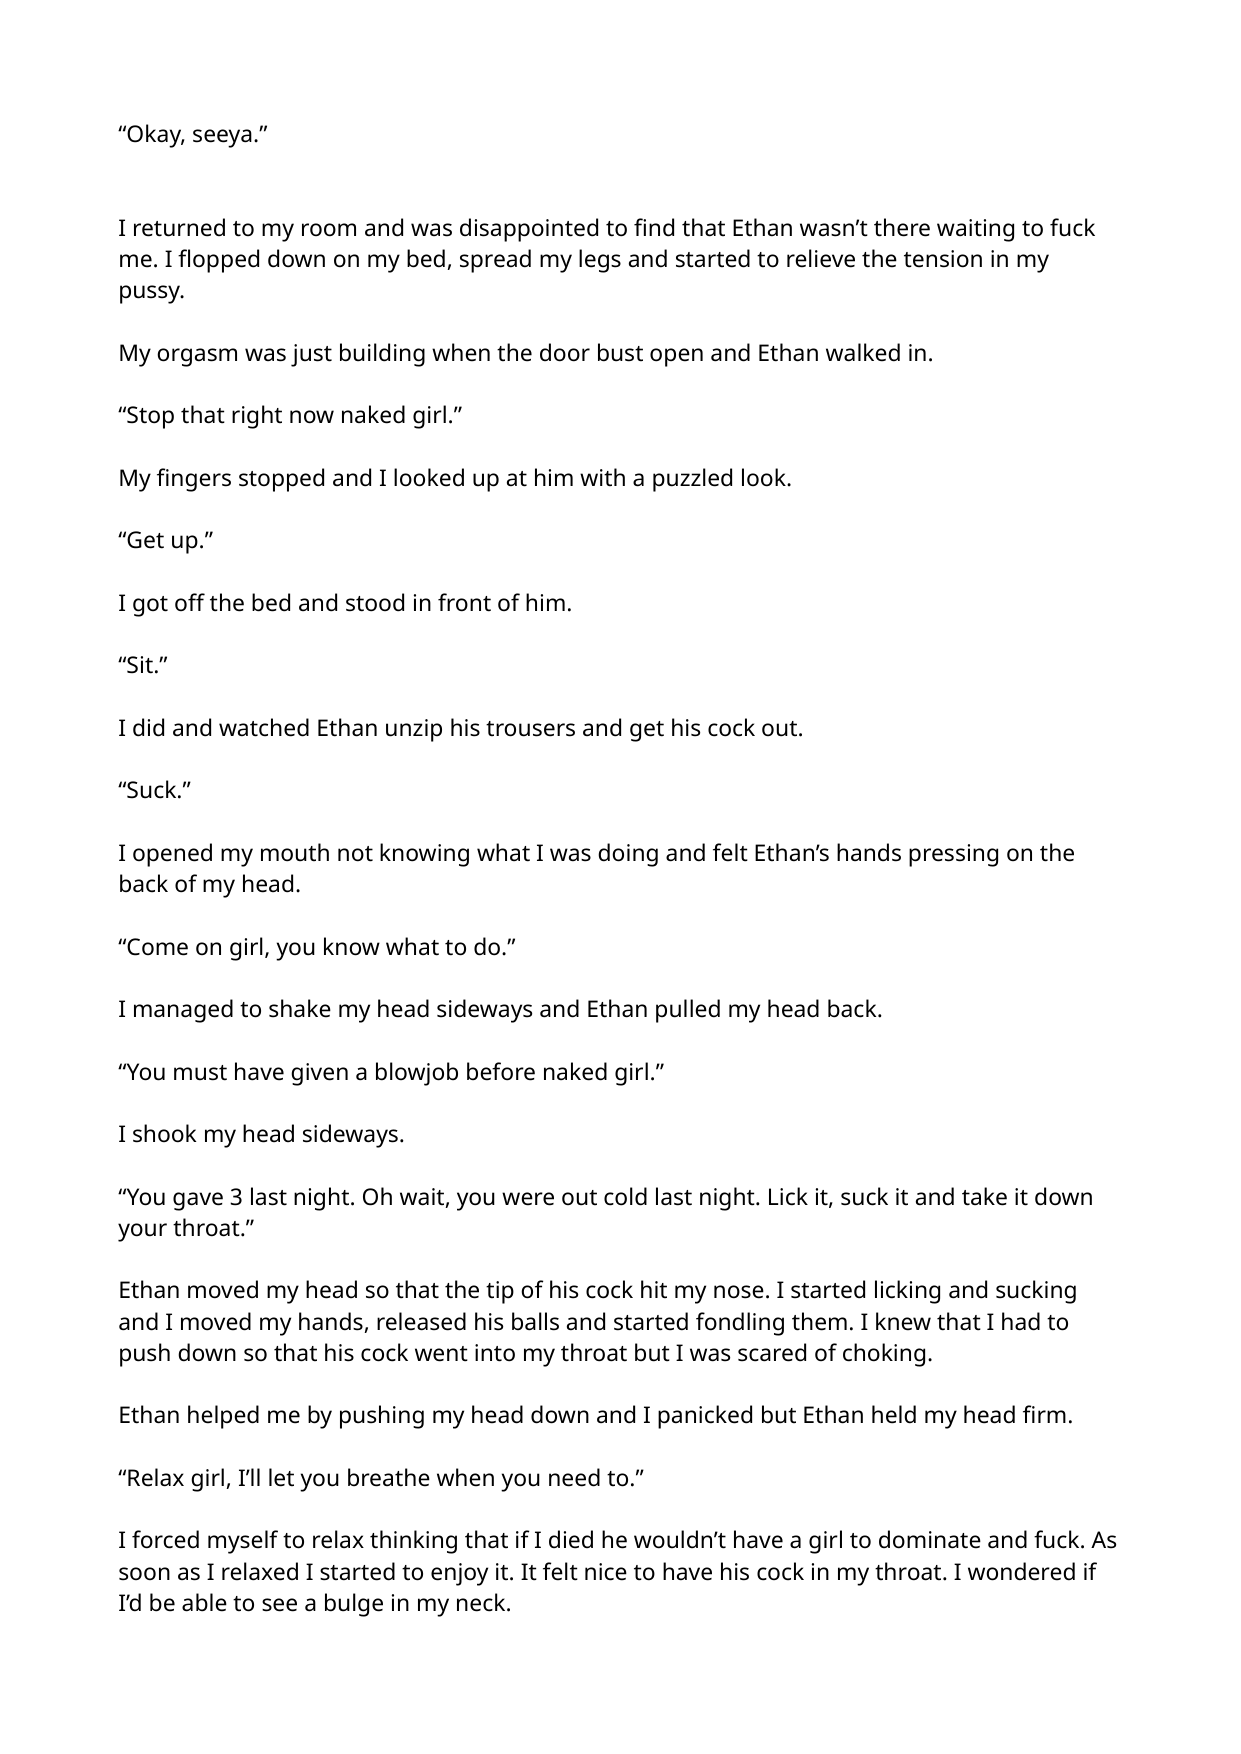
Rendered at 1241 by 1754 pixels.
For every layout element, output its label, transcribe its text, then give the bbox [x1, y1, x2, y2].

text “Okay, seeya.” [118, 118, 1122, 149]
text I forced myself to relax thinking that if I died he wouldn’t have a girl to dominate and fuck. As soon as I relaxed I started to enjoy it. It felt nice to have his cock in my throat. I wondered if I’d be able to see a bulge in my neck. [118, 1524, 1122, 1618]
text My fingers stopped and I looked up at him with a puzzled look. [118, 462, 1122, 493]
text I opened my mouth not knowing what I was doing and felt Ethan’s hands pressing on the back of my head. [118, 837, 1122, 899]
text “You gave 3 last night. Oh wait, you were out cold last night. Lick it, suck it and take it down your throat.” [118, 1181, 1122, 1243]
text My orgasm was just building when the door bust open and Ethan walked in. [118, 337, 1122, 368]
text Ethan moved my head so that the tip of his cock hit my nose. I started licking and sucking and I moved my hands, released his balls and started fondling them. I knew that I had to push down so that his cock went into my throat but I was scared of choking. [118, 1274, 1122, 1368]
text “Stop that right now naked girl.” [118, 399, 1122, 431]
text I did and watched Ethan unzip his trousers and get his cock out. [118, 712, 1122, 743]
text “Sit.” [118, 649, 1122, 681]
text “Get up.” [118, 524, 1122, 556]
text I got off the bed and stood in front of him. [118, 587, 1122, 618]
text I returned to my room and was disappointed to find that Ethan wasn’t there waiting to fuck me. I flopped down on my bed, spread my legs and started to relieve the tension in my pussy. [118, 212, 1122, 306]
text Ethan helped me by pushing my head down and I panicked but Ethan held my head firm. [118, 1399, 1122, 1431]
text “You must have given a blowjob before naked girl.” [118, 1056, 1122, 1087]
text “Come on girl, you know what to do.” [118, 931, 1122, 962]
text I managed to shake my head sideways and Ethan pulled my head back. [118, 993, 1122, 1024]
text “Relax girl, I’ll let you breathe when you need to.” [118, 1462, 1122, 1493]
text “Suck.” [118, 774, 1122, 806]
text I shook my head sideways. [118, 1118, 1122, 1149]
